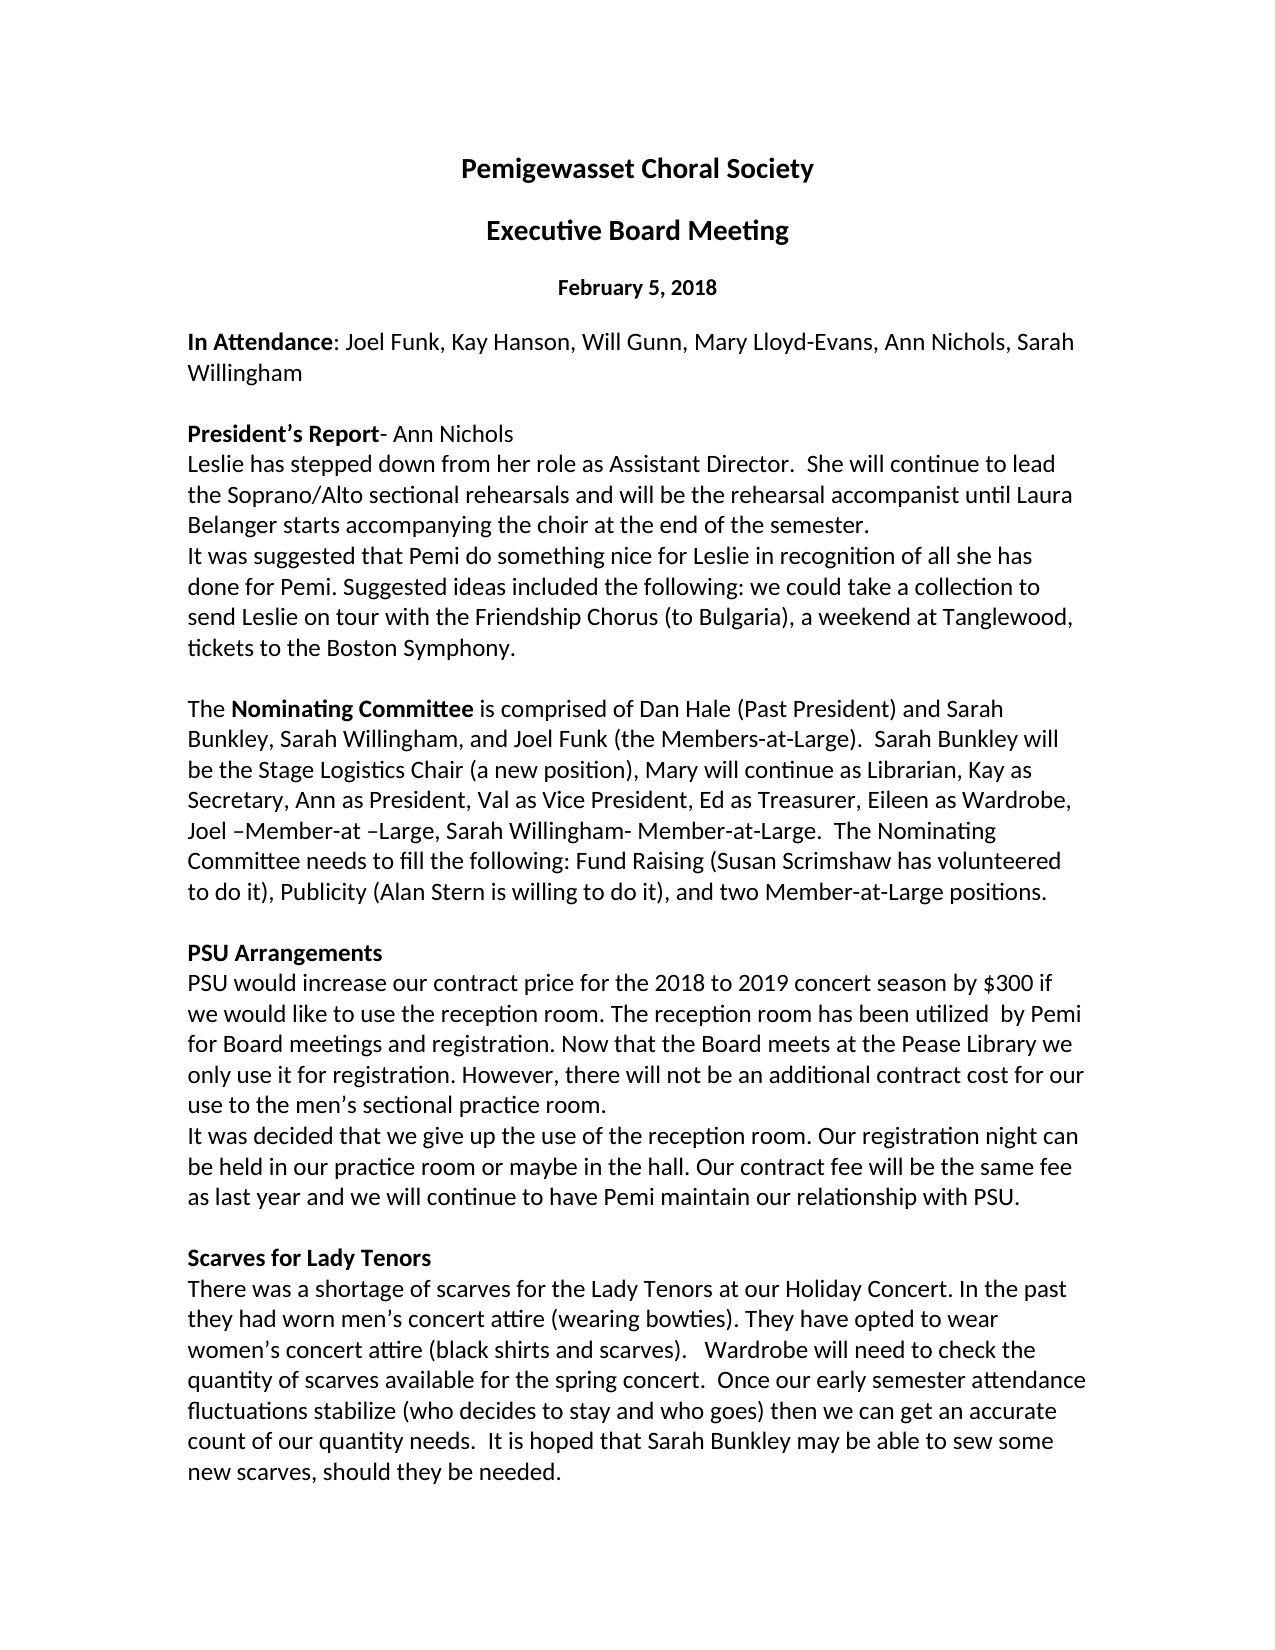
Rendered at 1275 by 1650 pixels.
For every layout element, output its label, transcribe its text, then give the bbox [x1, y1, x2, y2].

text In Attendance: Joel Funk, Kay Hanson, Will Gunn, Mary Lloyd-Evans, Ann Nichols, Sarah Willingham [187, 327, 1087, 388]
text Leslie has stepped down from her role as Assistant Director. She will continue to lead the Soprano/Alto sectional rehearsals and will be the rehearsal accompanist until Laura Belanger starts accompanying the choir at the end of the semester. [187, 449, 1087, 540]
text It was decided that we give up the use of the reception room. Our registration night can be held in our practice room or maybe in the hall. Our contract fee will be the same fee as last year and we will continue to have Pemi maintain our relationship with PSU. [187, 1120, 1087, 1212]
text Scarves for Lady Tenors [187, 1242, 1087, 1273]
text President’s Report- Ann Nichols [187, 418, 1087, 449]
text PSU would increase our contract price for the 2018 to 2019 concert season by $300 if we would like to use the reception room. The reception room has been utilized by Pemi for Board meetings and registration. Now that the Board meets at the Pease Library we only use it for registration. However, there will not be an additional contract cost for our use to the men’s sectional practice room. [187, 967, 1087, 1120]
text February 5, 2018 [187, 273, 1087, 302]
text PSU Arrangements [187, 937, 1087, 967]
text There was a shortage of scarves for the Lady Tenors at our Holiday Concert. In the past they had worn men’s concert attire (wearing bowties). They have opted to wear women’s concert attire (black shirts and scarves). Wardrobe will need to check the quantity of scarves available for the spring concert. Once our early semester attendance fluctuations stabilize (who decides to stay and who goes) then we can get an accurate count of our quantity needs. It is hoped that Sarah Bunkley may be able to sew some new scarves, should they be needed. [187, 1273, 1087, 1486]
text Executive Board Meeting [187, 212, 1087, 247]
text The Nominating Committee is comprised of Dan Hale (Past President) and Sarah Bunkley, Sarah Willingham, and Joel Funk (the Members-at-Large). Sarah Bunkley will be the Stage Logistics Chair (a new position), Mary will continue as Librarian, Kay as Secretary, Ann as President, Val as Vice President, Ed as Treasurer, Eileen as Wardrobe, Joel –Member-at –Large, Sarah Willingham- Member-at-Large. The Nominating Committee needs to fill the following: Fund Raising (Susan Scrimshaw has volunteered to do it), Publicity (Alan Stern is willing to do it), and two Member-at-Large positions. [187, 693, 1087, 906]
text Pemigewasset Choral Society [187, 150, 1087, 186]
text It was suggested that Pemi do something nice for Leslie in recognition of all she has done for Pemi. Suggested ideas included the following: we could take a collection to send Leslie on tour with the Friendship Chorus (to Bulgaria), a weekend at Tanglewood, tickets to the Boston Symphony. [187, 540, 1087, 662]
